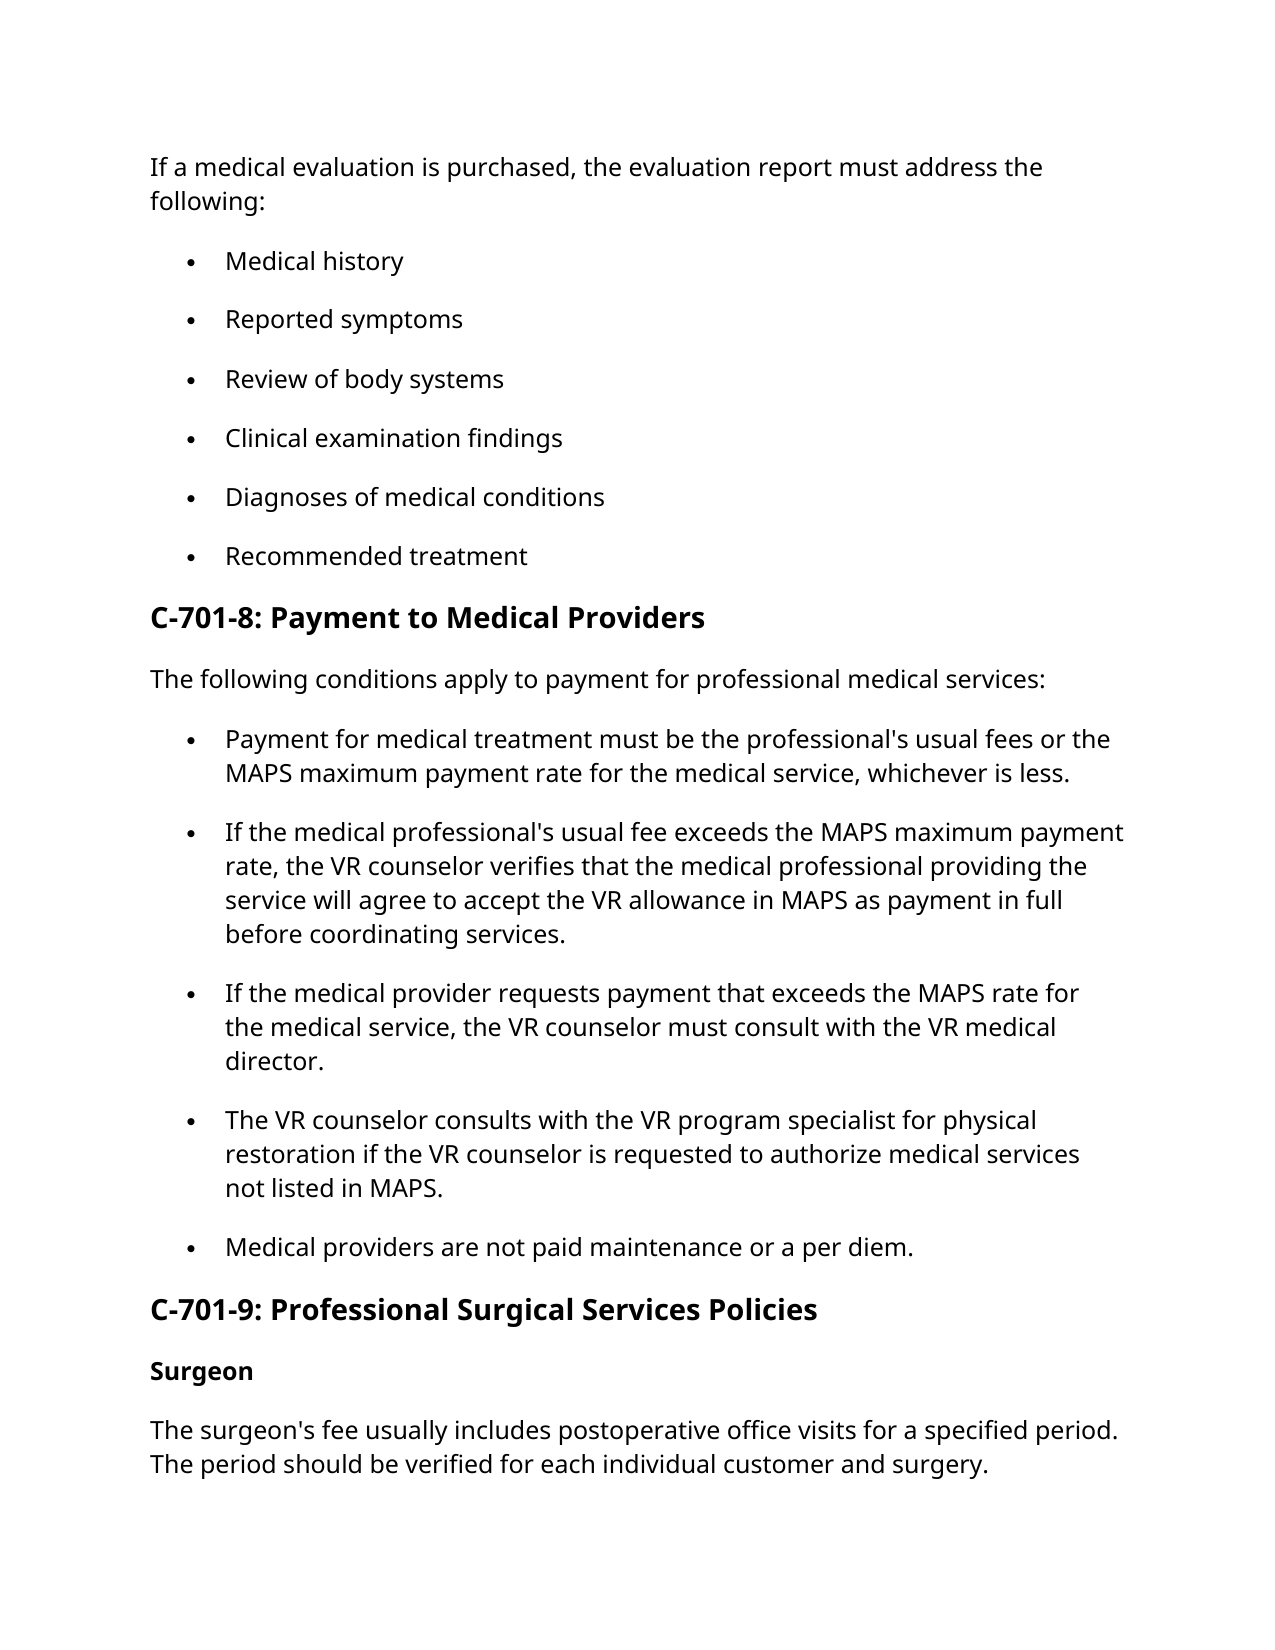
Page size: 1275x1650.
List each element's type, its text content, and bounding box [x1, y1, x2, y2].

list The VR counselor consults with the VR program specialist for physical restoration if the VR counselor is requested to authorize medical services not listed in MAPS. [187, 1103, 1125, 1205]
list Review of body systems [187, 361, 1125, 395]
list Payment for medical treatment must be the professional's usual fees or the MAPS maximum payment rate for the medical service, whichever is less. [187, 721, 1125, 789]
list Medical history [187, 243, 1125, 277]
text The surgeon's fee usually includes postoperative office visits for a specified period. The period should be verified for each individual customer and surgery. [150, 1413, 1125, 1481]
text If a medical evaluation is purchased, the evaluation report must address the following: [150, 150, 1125, 218]
list If the medical professional's usual fee exceeds the MAPS maximum payment rate, the VR counselor verifies that the medical professional providing the service will agree to accept the VR allowance in MAPS as payment in full before coordinating services. [187, 814, 1125, 951]
list Clinical examination findings [187, 420, 1125, 454]
list If the medical provider requests payment that exceeds the MAPS rate for the medical service, the VR counselor must consult with the VR medical director. [187, 976, 1125, 1078]
list Medical providers are not paid maintenance or a per diem. [187, 1230, 1125, 1264]
list Reported symptoms [187, 302, 1125, 336]
subtitle Surgeon [150, 1354, 1125, 1388]
list Recommended treatment [187, 538, 1125, 572]
list Diagnoses of medical conditions [187, 479, 1125, 513]
subtitle C-701-9: Professional Surgical Services Policies [150, 1289, 1125, 1329]
text The following conditions apply to payment for professional medical services: [150, 662, 1125, 696]
subtitle C-701-8: Payment to Medical Providers [150, 597, 1125, 637]
